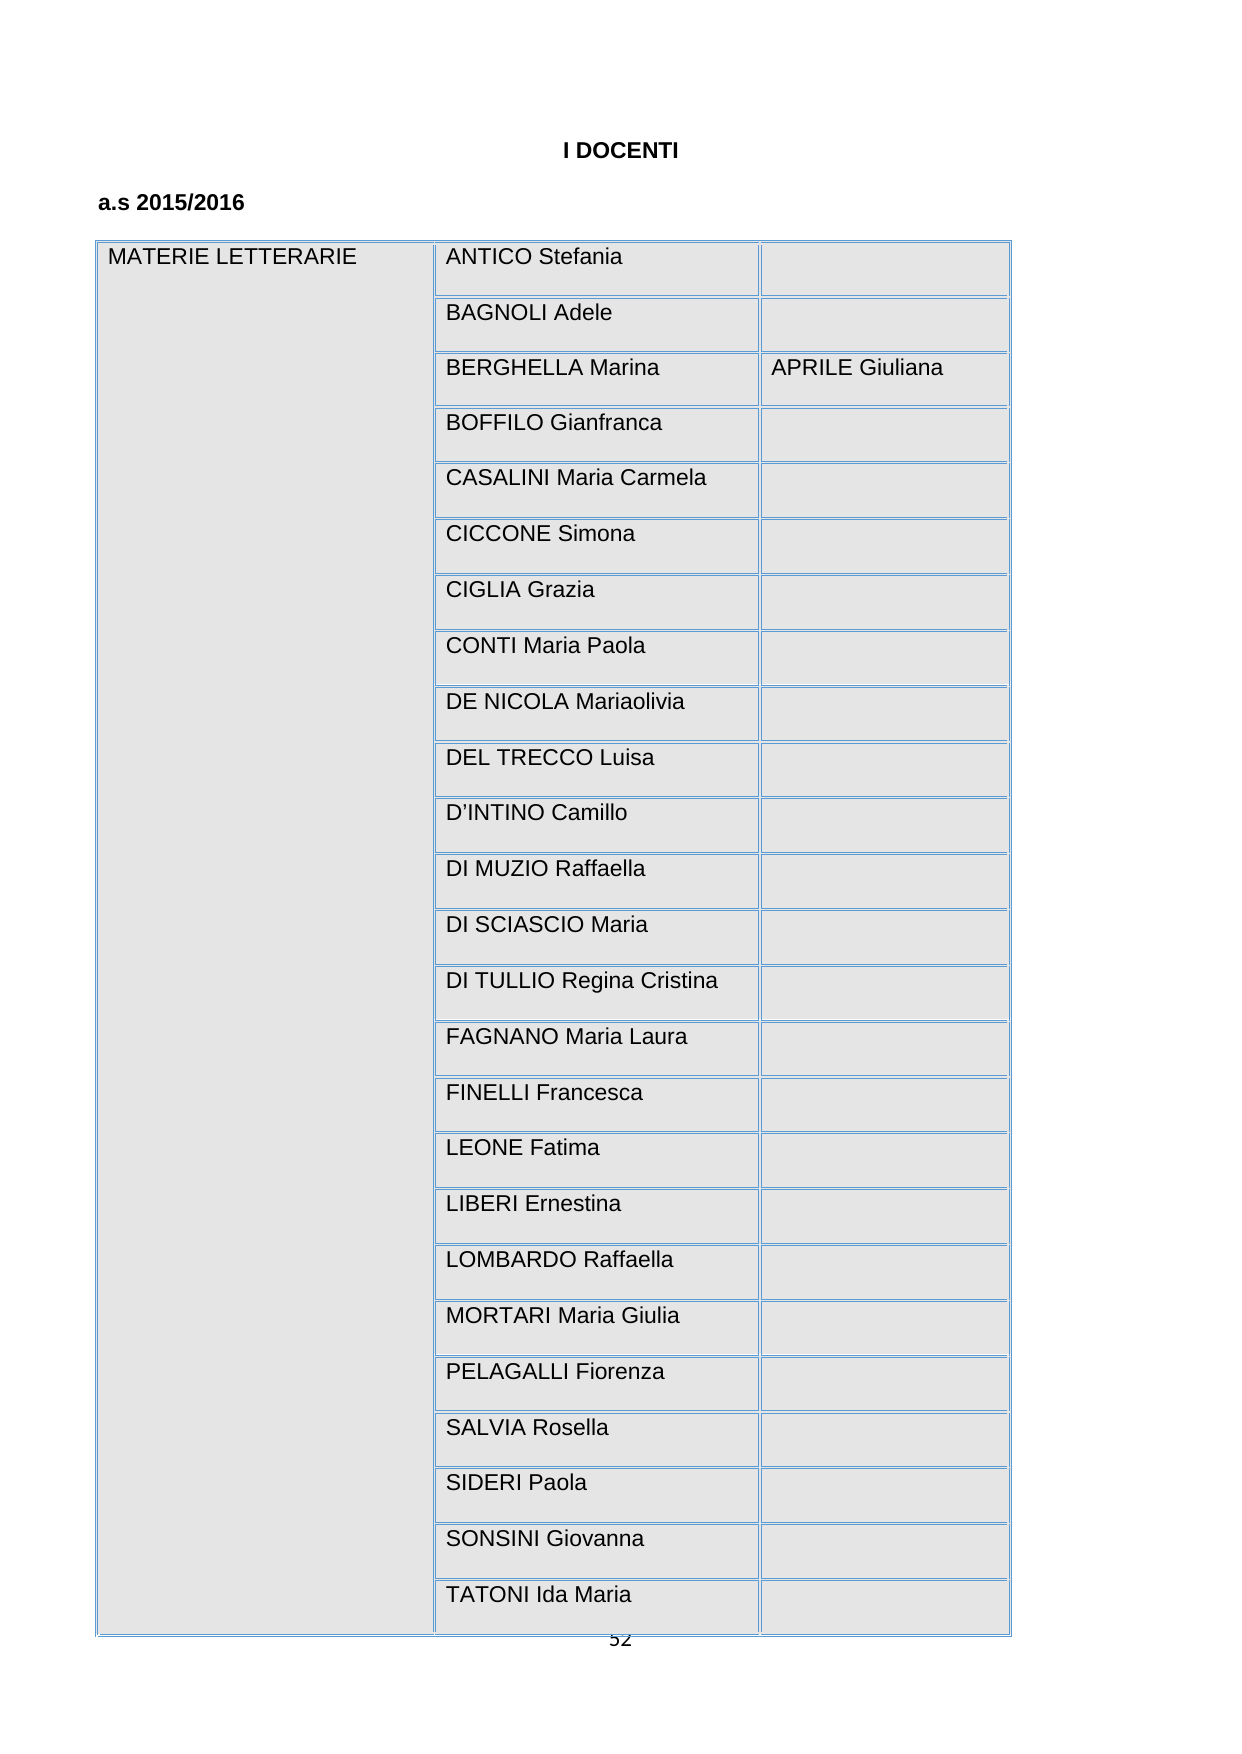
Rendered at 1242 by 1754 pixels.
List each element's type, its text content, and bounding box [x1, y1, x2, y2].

table_cell DI SCIASCIO Maria [436, 911, 758, 964]
table_cell [760, 1466, 1011, 1522]
table_cell LIBERI Ernestina [436, 1190, 758, 1243]
table_cell [760, 740, 1011, 796]
table_cell BAGNOLI Adele [436, 299, 758, 351]
table_cell D’INTINO Camillo [436, 799, 758, 852]
table_cell SIDERI Paola [436, 1469, 758, 1522]
table_cell APRILE Giuliana [760, 351, 1011, 405]
table_cell BERGHELLA Marina [436, 354, 758, 405]
text I DOCENTI [98, 137, 1144, 164]
table_cell [760, 1243, 1011, 1299]
text a.s 2015/2016 [98, 188, 1144, 215]
table_cell [760, 1131, 1011, 1187]
table_cell DE NICOLA Mariaolivia [436, 688, 758, 740]
table_header ANTICO Stefania [434, 241, 760, 295]
table_cell SALVIA Rosella [436, 1414, 758, 1466]
table_cell DEL TRECCO Luisa [436, 744, 758, 796]
table_cell [760, 1075, 1011, 1131]
table_cell TATONI Ida Maria [434, 1578, 760, 1634]
table_cell CICCONE Simona [436, 520, 758, 573]
table_cell [760, 908, 1011, 964]
table_cell CASALINI Maria Carmela [436, 464, 758, 517]
table_cell [760, 295, 1011, 351]
table_cell DI MUZIO Raffaella [436, 855, 758, 908]
table_cell CONTI Maria Paola [436, 632, 758, 684]
table_cell [762, 1299, 1009, 1354]
table_cell [760, 1522, 1011, 1578]
table_cell [762, 685, 1009, 740]
table_cell [760, 405, 1011, 461]
table_cell PELAGALLI Fiorenza [436, 1358, 758, 1410]
table_cell SONSINI Giovanna [436, 1525, 758, 1578]
table_cell [760, 1578, 1011, 1634]
table_cell [760, 852, 1011, 908]
table_cell [760, 1410, 1011, 1466]
table_cell LOMBARDO Raffaella [436, 1246, 758, 1299]
table_cell MORTARI Maria Giulia [436, 1302, 758, 1354]
table_cell [762, 1020, 1009, 1075]
table_cell CIGLIA Grazia [436, 576, 758, 629]
table_cell FAGNANO Maria Laura [436, 1023, 758, 1075]
table_cell [762, 629, 1009, 684]
table_cell LEONE Fatima [436, 1134, 758, 1187]
table_header MATERIE LETTERARIE [98, 243, 434, 1634]
table_cell DI TULLIO Regina Cristina [436, 967, 758, 1019]
table_cell BOFFILO Gianfranca [436, 409, 758, 461]
table_cell [762, 964, 1009, 1019]
table_cell [760, 1187, 1011, 1243]
table_cell [760, 796, 1011, 852]
table_cell FINELLI Francesca [436, 1079, 758, 1131]
table_header [760, 243, 1009, 295]
table_cell [762, 1355, 1009, 1410]
table_cell [760, 461, 1011, 517]
table_cell [760, 517, 1011, 573]
table_cell [760, 573, 1011, 629]
